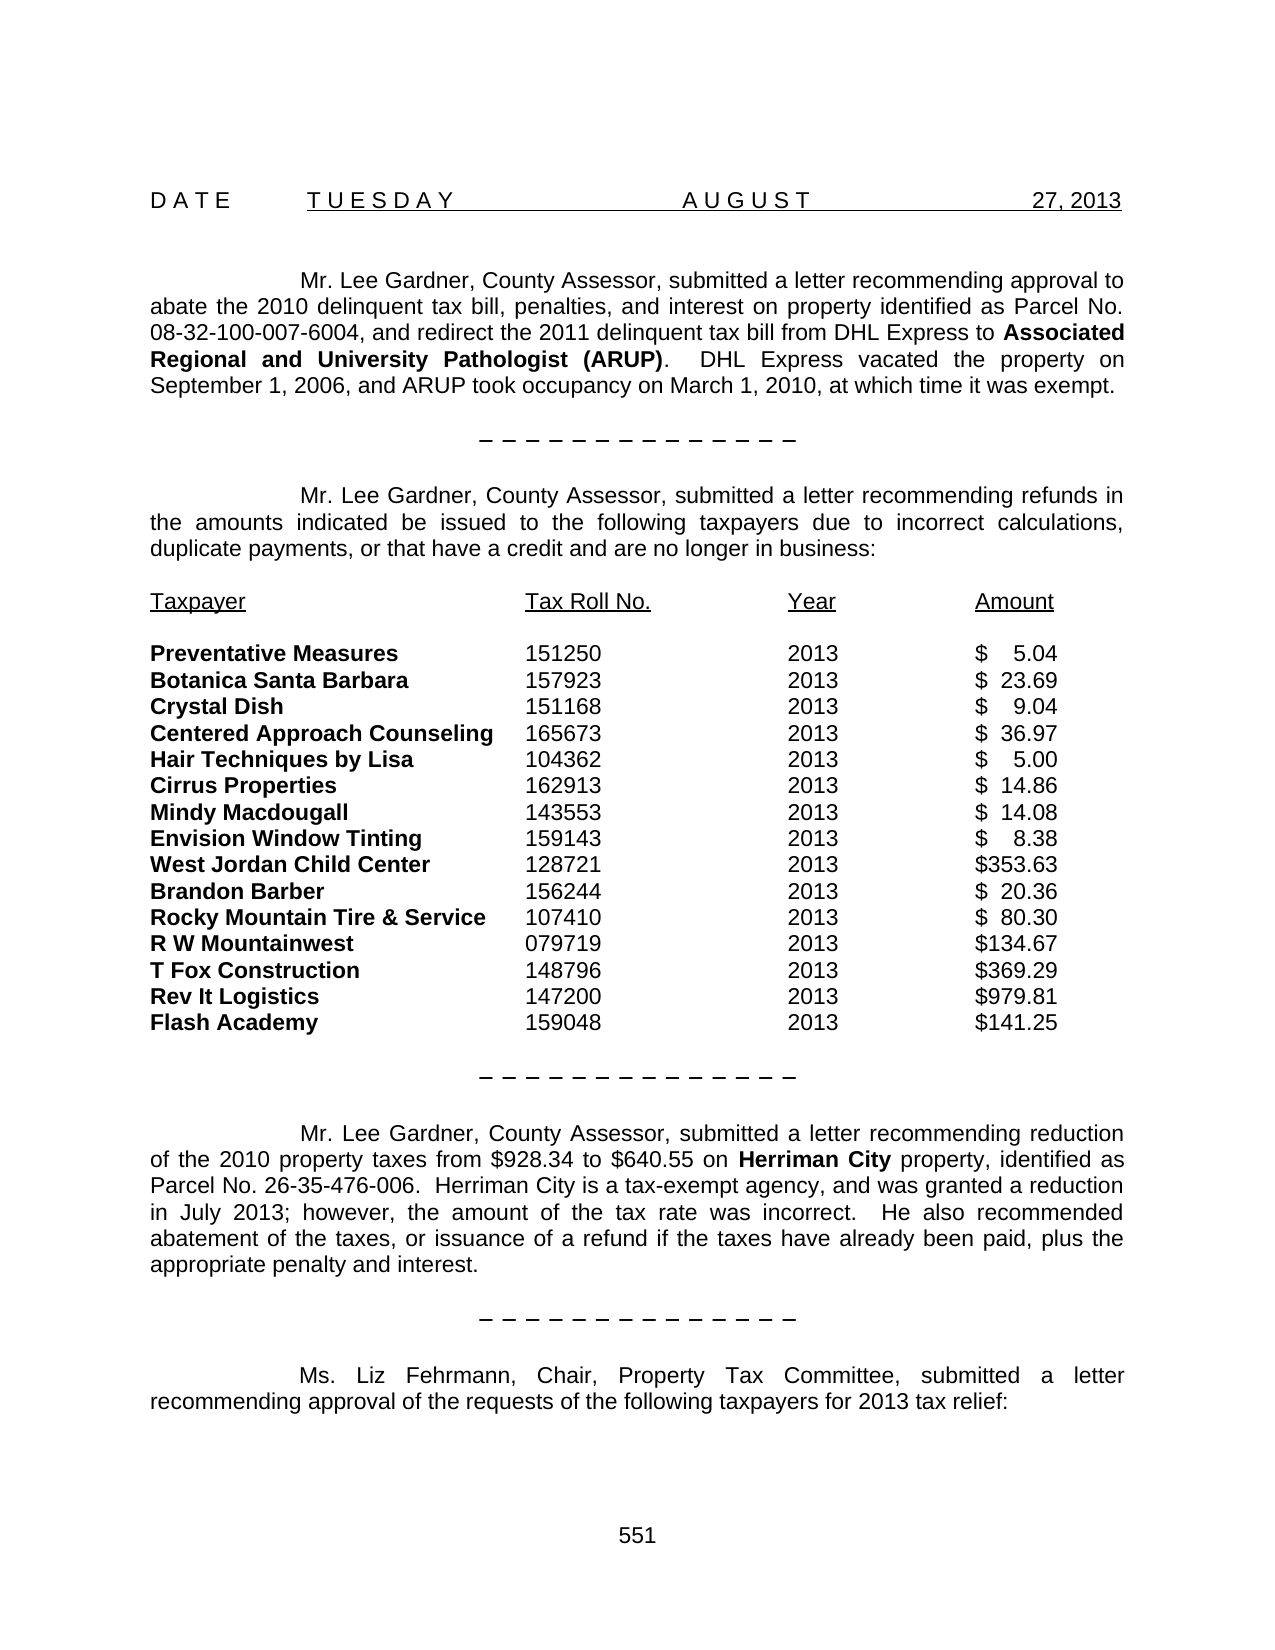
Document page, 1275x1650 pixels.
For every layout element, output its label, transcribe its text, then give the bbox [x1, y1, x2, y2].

text Crystal Dish 151168 2013 $ 9.04 [150, 693, 1125, 719]
text Taxpayer Tax Roll No. Year Amount [150, 588, 1125, 614]
text Rocky Mountain Tire & Service 107410 2013 $ 80.30 [150, 904, 1125, 930]
text R W Mountainwest 079719 2013 $134.67 [150, 930, 1125, 957]
text − − − − − − − − − − − − − − [150, 1062, 1125, 1093]
text Rev It Logistics 147200 2013 $979.81 [150, 983, 1125, 1009]
text − − − − − − − − − − − − − − [150, 1304, 1125, 1335]
text Centered Approach Counseling 165673 2013 $ 36.97 [150, 719, 1125, 746]
text Envision Window Tinting 159143 2013 $ 8.38 [150, 825, 1125, 851]
text Mindy Macdougall 143553 2013 $ 14.08 [150, 798, 1125, 825]
text Mr. Lee Gardner, County Assessor, submitted a letter recommending reduction of the 2010 property taxes from $928.34 to $640.55 on Herriman City property, identified as Parcel No. 26-35-476-006. Herriman City is a tax-exempt agency, and was granted a reduction in July 2013; however, the amount of the tax rate was incorrect. He also recommended abatement of the taxes, or issuance of a refund if the taxes have already been paid, plus the appropriate penalty and interest. [150, 1120, 1125, 1278]
text Mr. Lee Gardner, County Assessor, submitted a letter recommending refunds in the amounts indicated be issued to the following taxpayers due to incorrect calculations, duplicate payments, or that have a credit and are no longer in business: [150, 482, 1125, 561]
text − − − − − − − − − − − − − − [150, 425, 1125, 456]
text Brandon Barber 156244 2013 $ 20.36 [150, 878, 1125, 904]
text Ms. Liz Fehrmann, Chair, Property Tax Committee, submitted a letter recommending approval of the requests of the following taxpayers for 2013 tax relief: [150, 1362, 1125, 1414]
text T Fox Construction 148796 2013 $369.29 [150, 957, 1125, 983]
text Mr. Lee Gardner, County Assessor, submitted a letter recommending approval to abate the 2010 delinquent tax bill, penalties, and interest on property identified as Parcel No. 08-32-100-007-6004, and redirect the 2011 delinquent tax bill from DHL Express to Associated Regional and University Pathologist (ARUP). DHL Express vacated the property on September 1, 2006, and ARUP took occupancy on March 1, 2010, at which time it was exempt. [150, 267, 1125, 398]
text Flash Academy 159048 2013 $141.25 [150, 1009, 1125, 1036]
text West Jordan Child Center 128721 2013 $353.63 [150, 851, 1125, 878]
text Cirrus Properties 162913 2013 $ 14.86 [150, 772, 1125, 798]
text Hair Techniques by Lisa 104362 2013 $ 5.00 [150, 746, 1125, 772]
text Botanica Santa Barbara 157923 2013 $ 23.69 [150, 667, 1125, 693]
text Preventative Measures 151250 2013 $ 5.04 [150, 640, 1125, 667]
